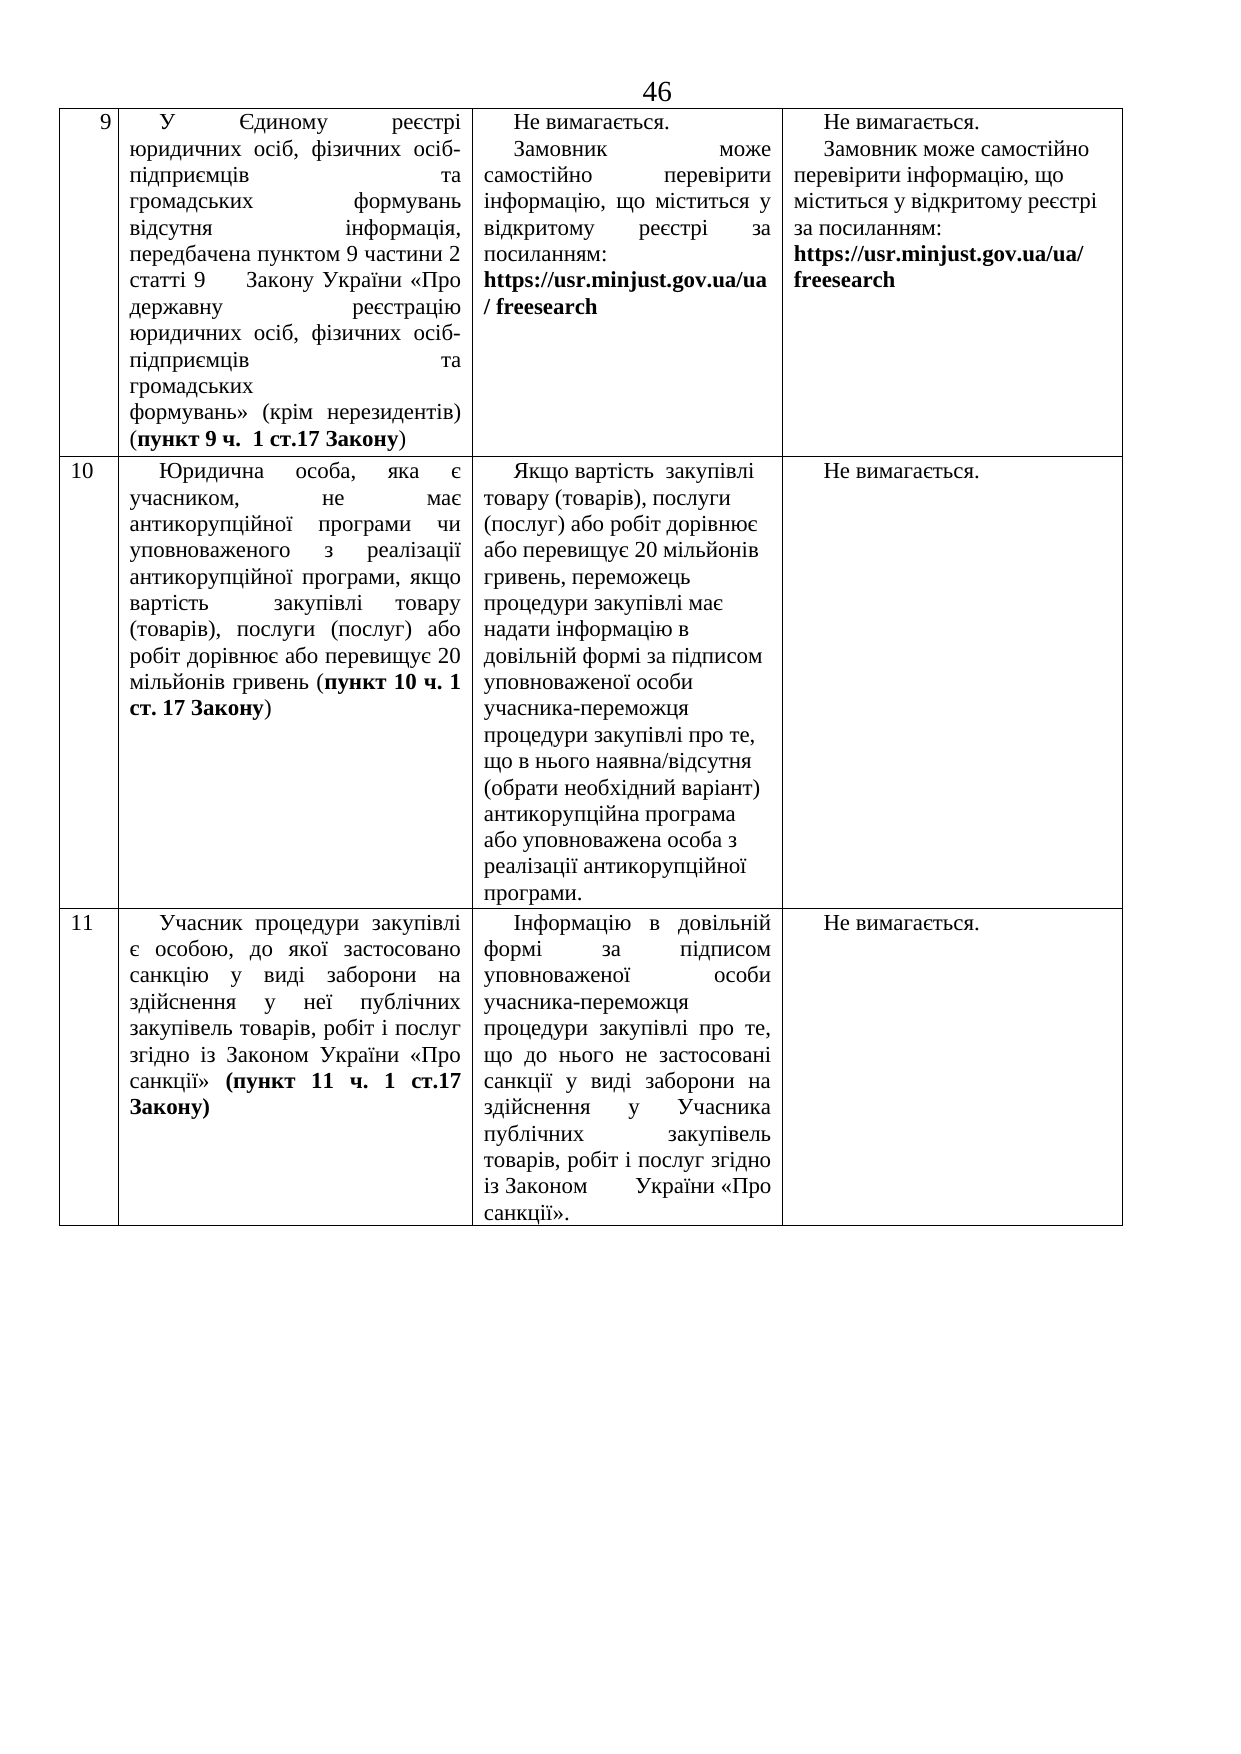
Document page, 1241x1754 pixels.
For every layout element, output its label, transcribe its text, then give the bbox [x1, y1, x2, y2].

table_cell У Єдиному реєстрі юридичних осіб, фізичних осіб-підприємців та громадських формувань відсутня інформація, передбачена пунктом 9 частини 2 статті 9 Закону України «Про державну реєстрацію юридичних осіб, фізичних осіб-підприємців та громадських формувань» (крім нерезидентів) (пункт 9 ч. 1 ст.17 Закону) [119, 109, 472, 456]
table_cell Не вимагається. Замовник може самостійно перевірити інформацію, що міститься у відкритому реєстрі за посиланням: https://usr.minjust.gov.ua/ua/ freesearch [473, 109, 782, 456]
table_cell Не вимагається. [783, 909, 1122, 1225]
table_cell Юридична особа, яка є учасником, не має антикорупційної програми чи уповноваженого з реалізації антикорупційної програми, якщо вартість закупівлі товару (товарів), послуги (послуг) або робіт дорівнює або перевищує 20 мільйонів гривень (пункт 10 ч. 1 ст. 17 Закону) [119, 457, 472, 908]
table_cell 9 [60, 109, 118, 456]
table_cell 11 [60, 909, 118, 1225]
table_cell Інформацію в довільній формі за підписом уповноваженої особи учасника-переможця процедури закупівлі про те, що до нього не застосовані санкції у виді заборони на здійснення у Учасника публічних закупівель товарів, робіт і послуг згідно із Законом України «Про санкції». [473, 909, 782, 1225]
table_cell Не вимагається. [783, 457, 1122, 908]
table_cell Учасник процедури закупівлі є особою, до якої застосовано санкцію у виді заборони на здійснення у неї публічних закупівель товарів, робіт і послуг згідно із Законом України «Про санкції» (пункт 11 ч. 1 ст.17 Закону) [119, 909, 472, 1225]
table_cell Якщо вартість закупівлі товару (товарів), послуги (послуг) або робіт дорівнює або перевищує 20 мільйонів гривень, переможець процедури закупівлі має надати інформацію в довільній формі за підписом уповноваженої особи учасника-переможця процедури закупівлі про те, що в нього наявна/відсутня (обрати необхідний варіант) антикорупційна програма або уповноважена особа з реалізації антикорупційної програми. [473, 457, 782, 908]
table_cell Не вимагається. Замовник може самостійно перевірити інформацію, що міститься у відкритому реєстрі за посиланням: https://usr.minjust.gov.ua/ua/ freesearch [783, 109, 1122, 456]
table_cell 10 [60, 457, 118, 908]
